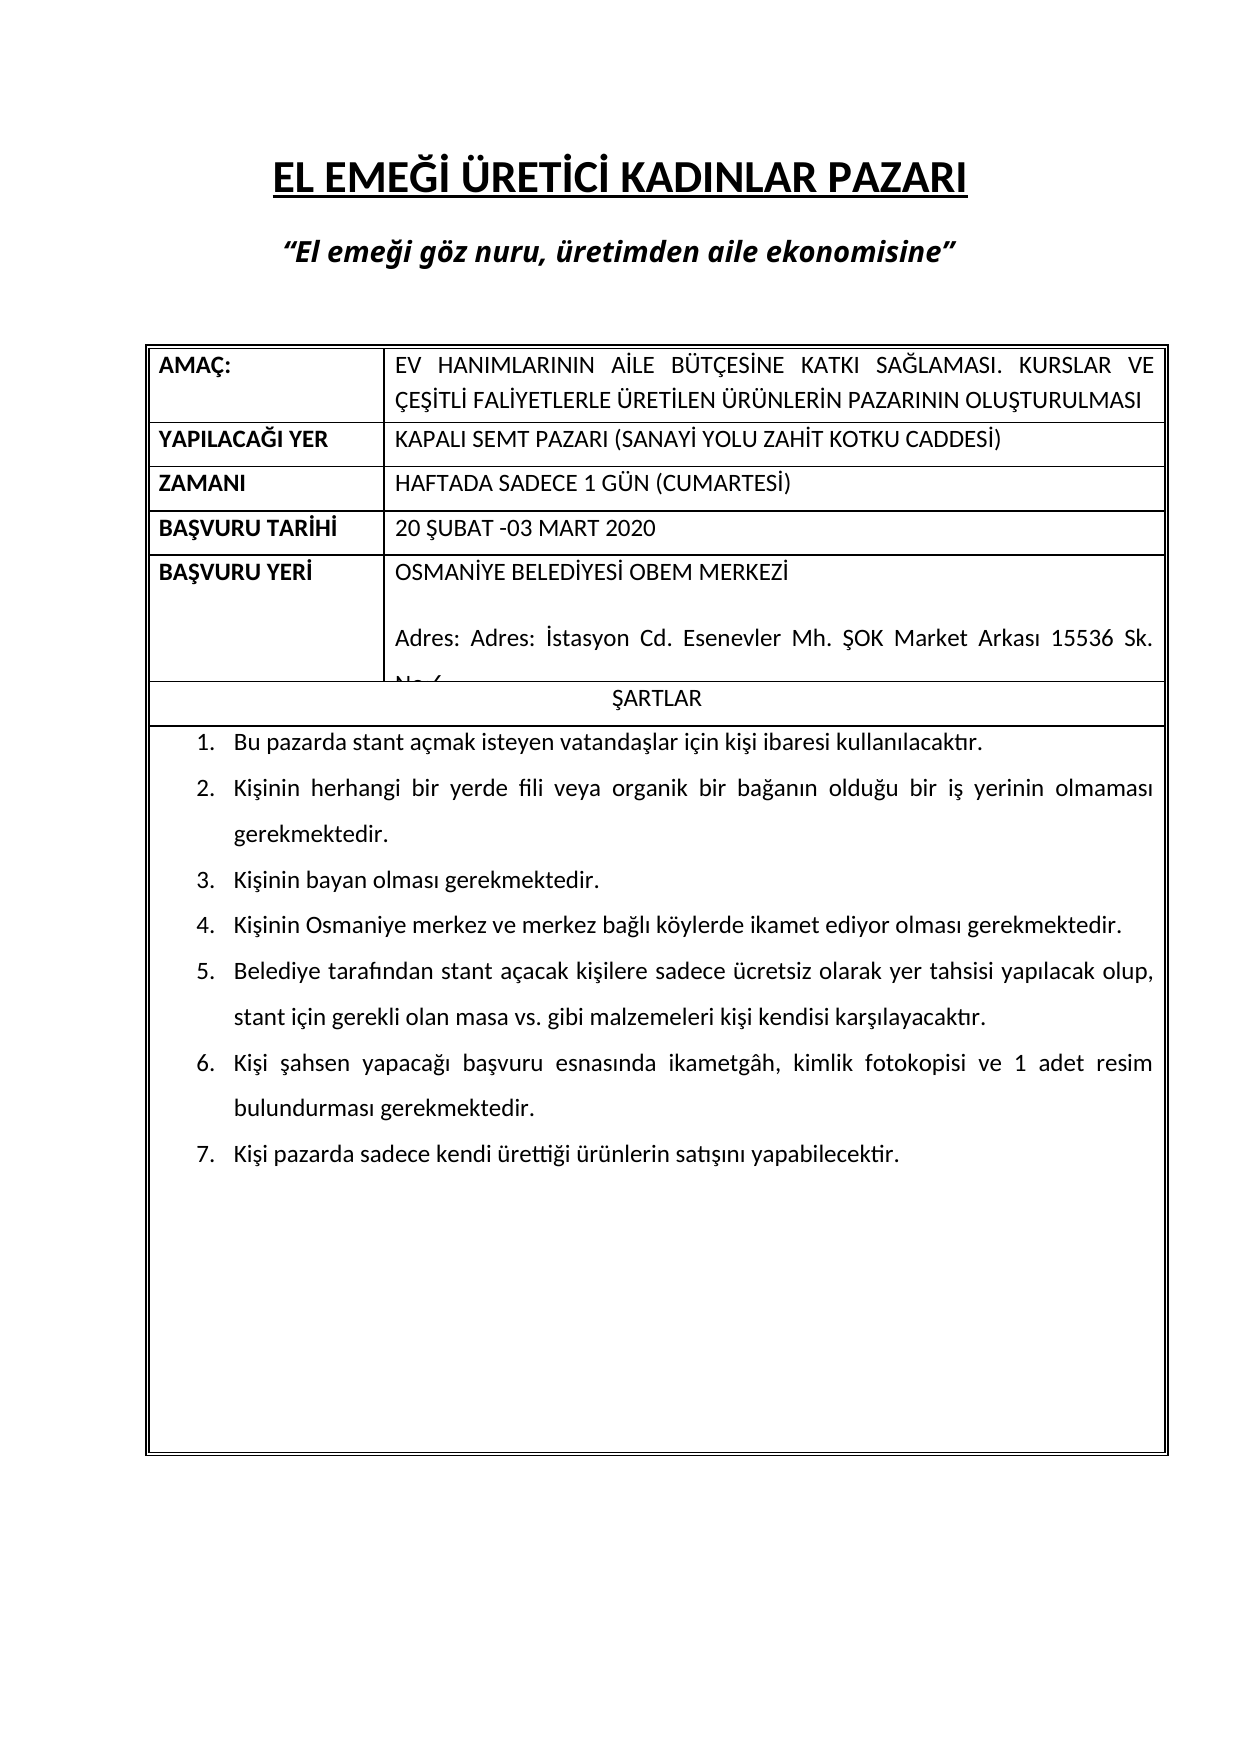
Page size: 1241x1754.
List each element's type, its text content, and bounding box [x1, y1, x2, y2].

table_cell 20 ŞUBAT -03 MART 2020 [385, 512, 1164, 554]
table_cell ZAMANI [150, 467, 383, 510]
table_cell BAŞVURU TARİHİ [150, 512, 383, 554]
table_cell YAPILACAĞI YER [150, 423, 383, 466]
table_cell Bu pazarda stant açmak isteyen vatandaşlar için kişi ibaresi kullanılacaktır. Kişinin herhangi bir yerde fili veya organik bir bağanın olduğu bir iş yerinin olmaması gerekmektedir. Kişinin bayan olması gerekmektedir. Kişinin Osmaniye merkez ve merkez bağlı köylerde ikamet ediyor olması gerekmektedir. Belediye tarafından stant açacak kişilere sadece ücretsiz olarak yer tahsisi yapılacak olup, stant için gerekli olan masa vs. gibi malzemeleri kişi kendisi karşılayacaktır. Kişi şahsen yapacağı başvuru esnasında ikametgâh, kimlik fotokopisi ve 1 adet resim bulundurması gerekmektedir. Kişi pazarda sadece kendi ürettiği ürünlerin satışını yapabilecektir. [150, 727, 1164, 1452]
table_cell HAFTADA SADECE 1 GÜN (CUMARTESİ) [385, 467, 1164, 510]
table_cell OSMANİYE BELEDİYESİ OBEM MERKEZİ Adres: Adres: İstasyon Cd. Esenevler Mh. ŞOK Market Arkası 15536 Sk. No:6 [385, 556, 1164, 681]
table_cell BAŞVURU YERİ [150, 556, 383, 681]
text EL EMEĞİ ÜRETİCİ KADINLAR PAZARI [148, 148, 1093, 203]
table_cell KAPALI SEMT PAZARI (SANAYİ YOLU ZAHİT KOTKU CADDESİ) [385, 423, 1164, 466]
table_header AMAÇ: [150, 349, 383, 422]
table_header Ev hanımlarının aile bütçesine katkı sağlaması. kurslar ve çeşitli faliyetlerle üretilen ürünlerin pazarının oluşturulması [385, 349, 1164, 422]
table_cell ŞARTLAR [150, 682, 1164, 725]
text “El emeği göz nuru, üretimden aile ekonomisine” [148, 231, 1093, 271]
